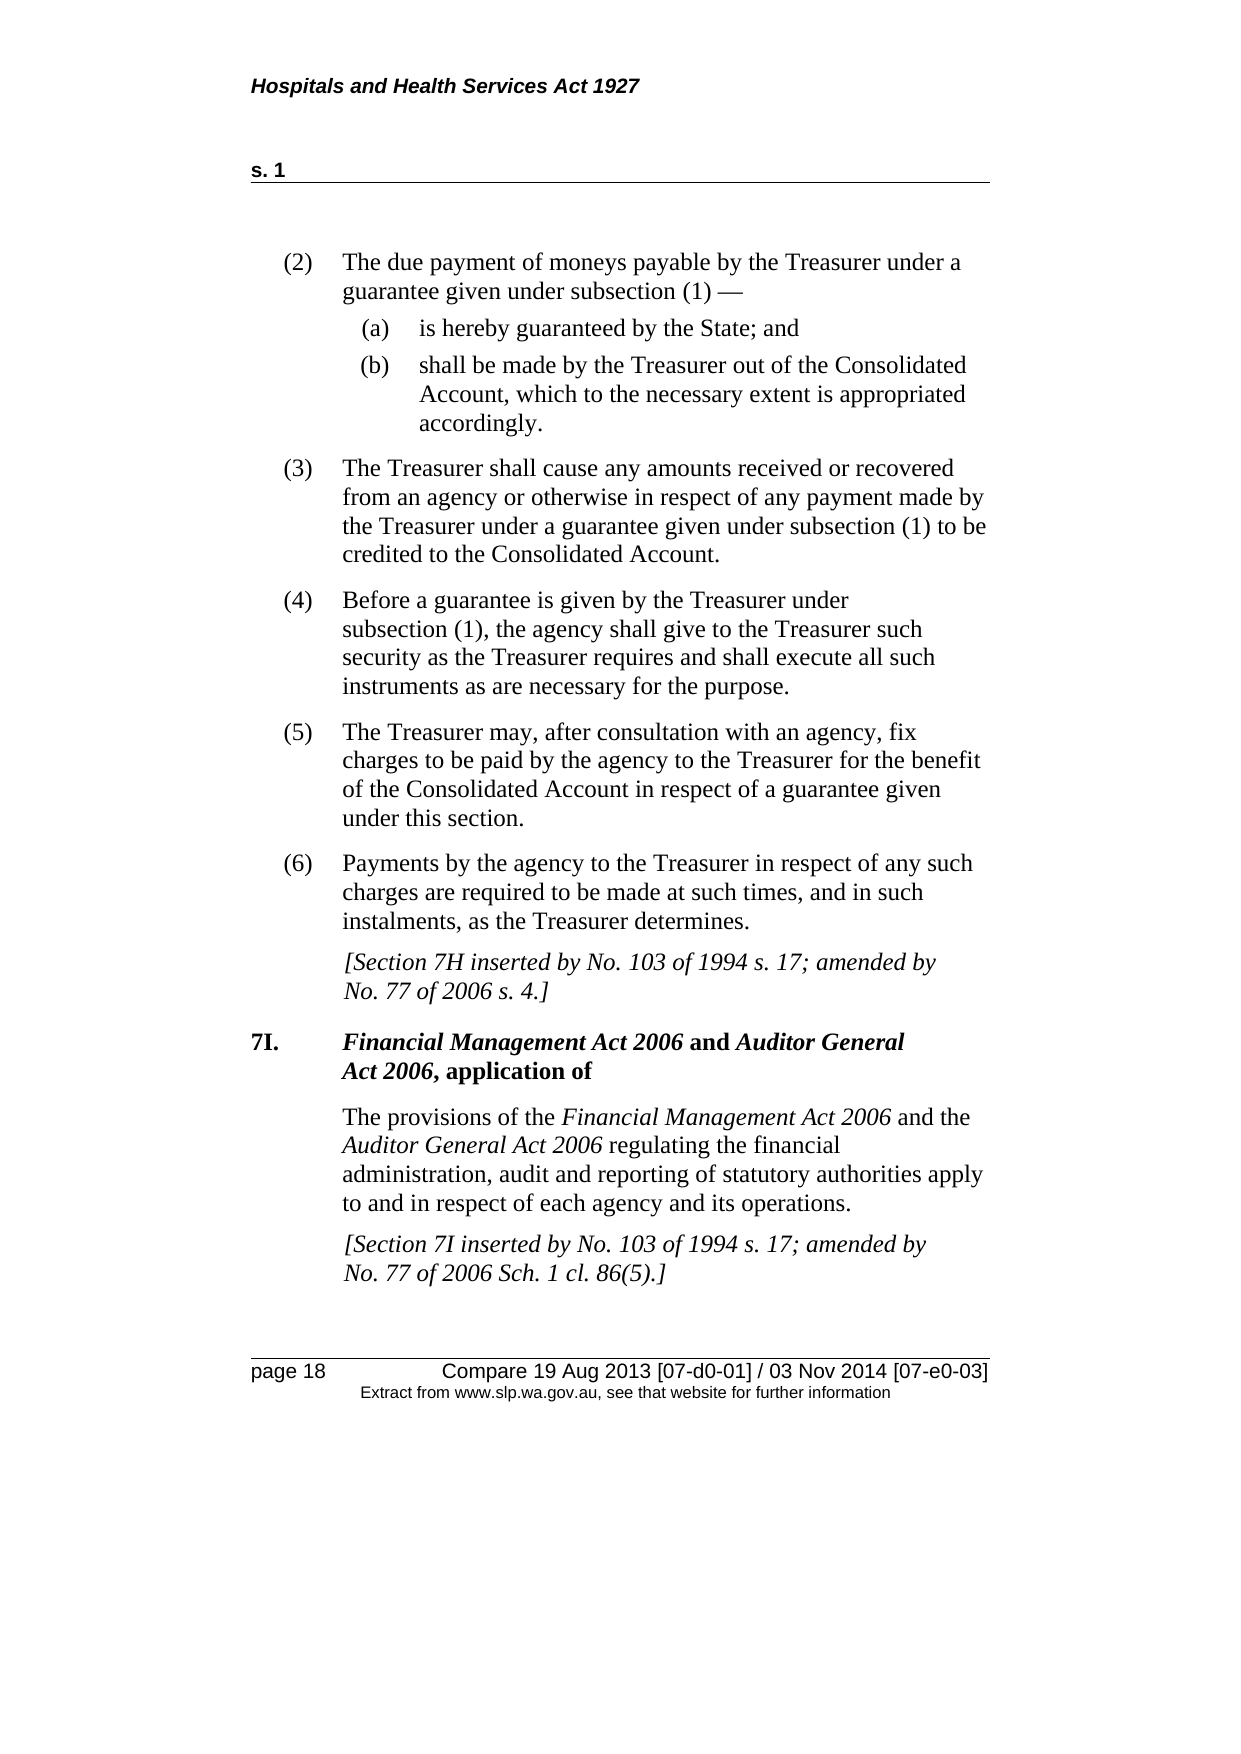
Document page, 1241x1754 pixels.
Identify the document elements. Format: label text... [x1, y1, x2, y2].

text (5) The Treasurer may, after consultation with an agency, fix charges to be paid by the agency to the Treasurer for the benefit of the Consolidated Account in respect of a guarantee given under this section. [251, 717, 990, 832]
text The provisions of the Financial Management Act 2006 and the Auditor General Act 2006 regulating the financial administration, audit and reporting of statutory authorities apply to and in respect of each agency and its operations. [251, 1102, 990, 1217]
text [Section 7H inserted by No. 103 of 1994 s. 17; amended by No. 77 of 2006 s. 4.] [251, 947, 990, 1004]
subtitle 7I. Financial Management Act 2006 and Auditor General Act 2006, application of [251, 1027, 990, 1085]
text (6) Payments by the agency to the Treasurer in respect of any such charges are required to be made at such times, and in such instalments, as the Treasurer determines. [251, 848, 990, 934]
text (3) The Treasurer shall cause any amounts received or recovered from an agency or otherwise in respect of any payment made by the Treasurer under a guarantee given under subsection (1) to be credited to the Consolidated Account. [251, 453, 990, 568]
text (4) Before a guarantee is given by the Treasurer under subsection (1), the agency shall give to the Treasurer such security as the Treasurer requires and shall execute all such instruments as are necessary for the purpose. [251, 585, 990, 700]
text [Section 7I inserted by No. 103 of 1994 s. 17; amended by No. 77 of 2006 Sch. 1 cl. 86(5).] [251, 1229, 990, 1287]
text (2) The due payment of moneys payable by the Treasurer under a guarantee given under subsection (1) — [251, 247, 990, 305]
text (a) is hereby guaranteed by the State; and [251, 313, 990, 342]
text (b) shall be made by the Treasurer out of the Consolidated Account, which to the necessary extent is appropriated accordingly. [251, 350, 990, 437]
